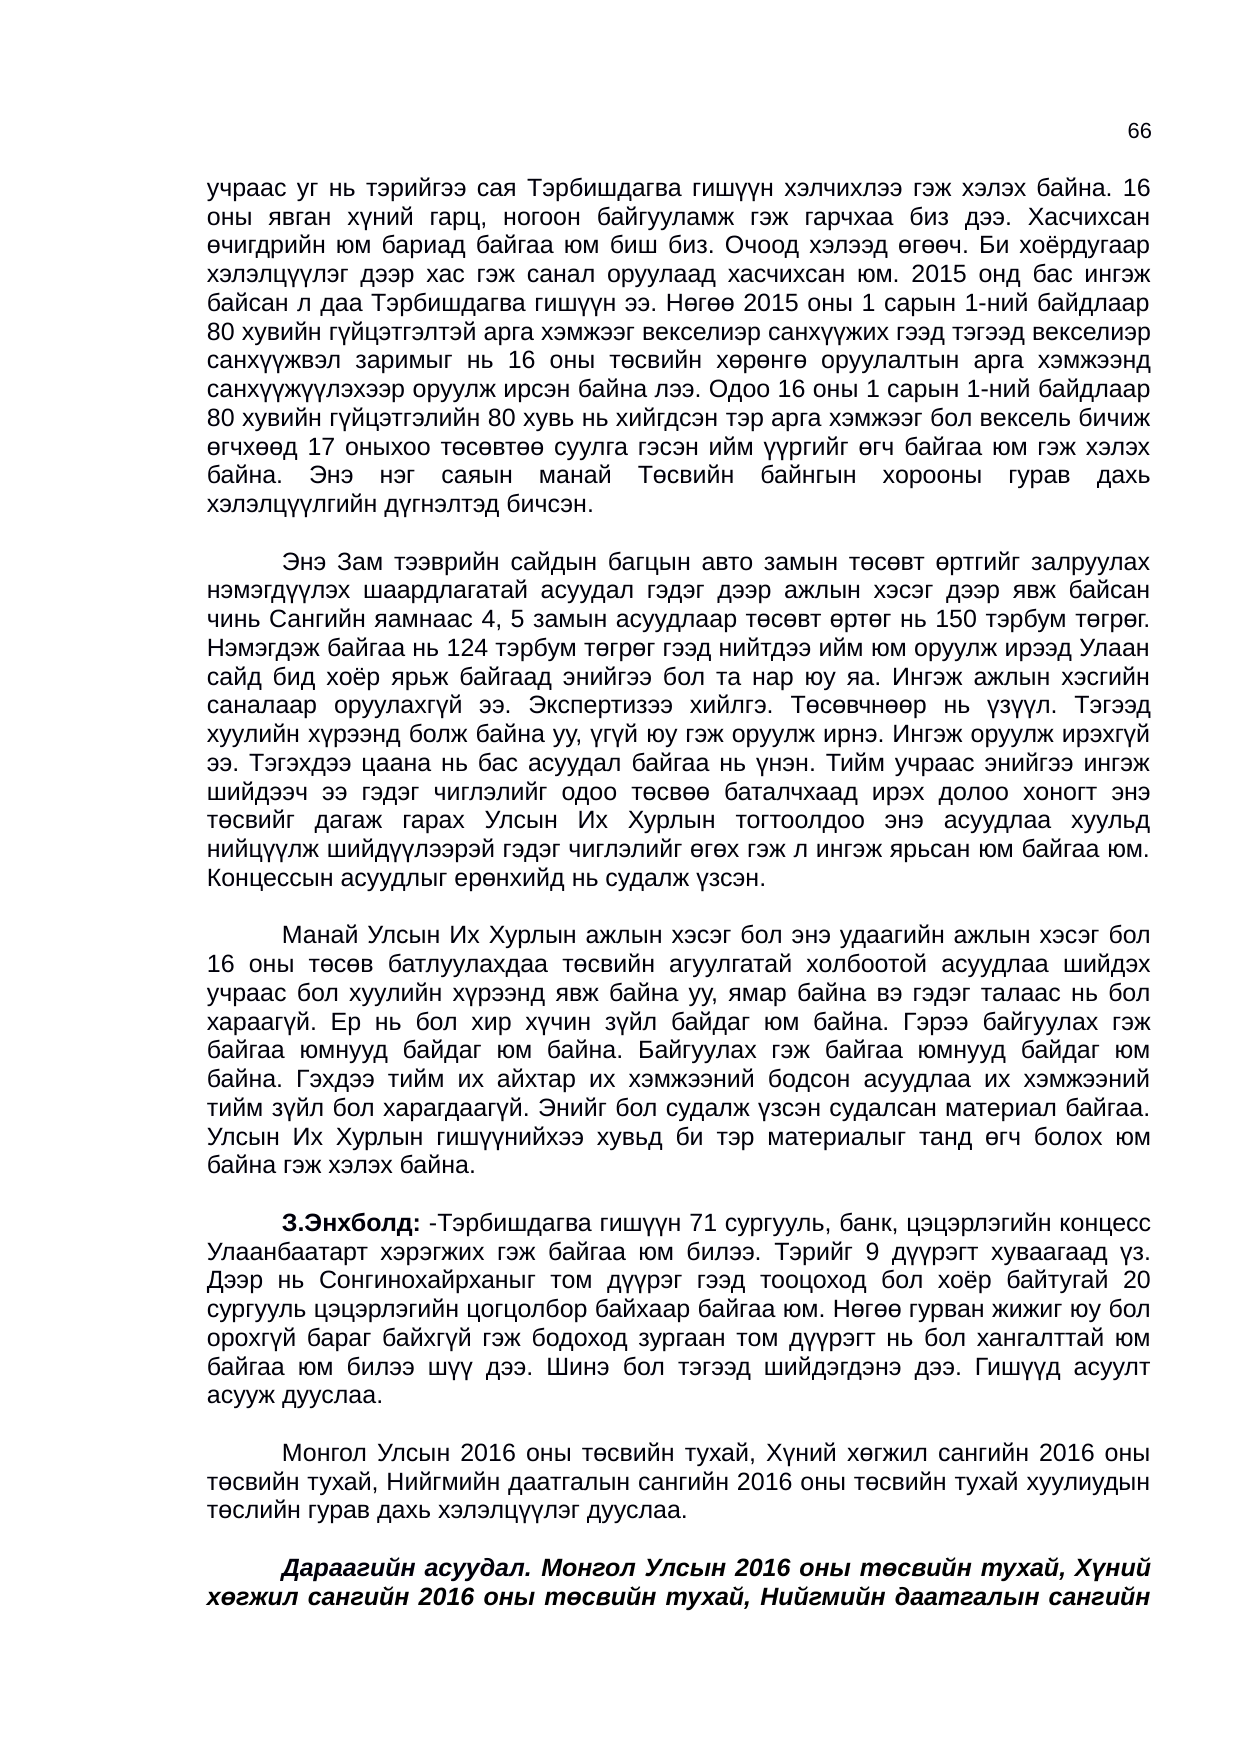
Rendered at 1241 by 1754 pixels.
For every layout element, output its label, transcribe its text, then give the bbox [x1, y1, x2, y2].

text Манай Улсын Их Хурлын ажлын хэсэг бол энэ удаагийн ажлын хэсэг бол 16 оны төсөв батлуулахдаа төсвийн агуулгатай холбоотой асуудлаа шийдэх учраас бол хуулийн хүрээнд явж байна уу, ямар байна вэ гэдэг талаас нь бол хараагүй. Ер нь бол хир хүчин зүйл байдаг юм байна. Гэрээ байгуулах гэж байгаа юмнууд байдаг юм байна. Байгуулах гэж байгаа юмнууд байдаг юм байна. Гэхдээ тийм их айхтар их хэмжээний бодсон асуудлаа их хэмжээний тийм зүйл бол харагдаагүй. Энийг бол судалж үзсэн судалсан материал байгаа. Улсын Их Хурлын гишүүнийхээ хувьд би тэр материалыг танд өгч болох юм байна гэж хэлэх байна. [207, 920, 1152, 1179]
text Энэ Зам тээврийн сайдын багцын авто замын төсөвт өртгийг залруулах нэмэгдүүлэх шаардлагатай асуудал гэдэг дээр ажлын хэсэг дээр явж байсан чинь Сангийн яамнаас 4, 5 замын асуудлаар төсөвт өртөг нь 150 тэрбум төгрөг. Нэмэгдэж байгаа нь 124 тэрбум төгрөг гээд нийтдээ ийм юм оруулж ирээд Улаан сайд бид хоёр ярьж байгаад энийгээ бол та нар юу яа. Ингэж ажлын хэсгийн саналаар оруулахгүй ээ. Экспертизээ хийлгэ. Төсөвчнөөр нь үзүүл. Тэгээд хуулийн хүрээнд болж байна уу, үгүй юу гэж оруулж ирнэ. Ингэж оруулж ирэхгүй ээ. Тэгэхдээ цаана нь бас асуудал байгаа нь үнэн. Тийм учраас энийгээ ингэж шийдээч ээ гэдэг чиглэлийг одоо төсвөө баталчхаад ирэх долоо хоногт энэ төсвийг дагаж гарах Улсын Их Хурлын тогтоолдоо энэ асуудлаа хуульд нийцүүлж шийдүүлээрэй гэдэг чиглэлийг өгөх гэж л ингэж ярьсан юм байгаа юм. Концессын асуудлыг ерөнхийд нь судалж үзсэн. [207, 547, 1152, 892]
text Монгол Улсын 2016 оны төсвийн тухай, Хүний хөгжил сангийн 2016 оны төсвийн тухай, Нийгмийн даатгалын сангийн 2016 оны төсвийн тухай хуулиудын төслийн гурав дахь хэлэлцүүлэг дууслаа. [207, 1438, 1152, 1524]
text З.Энхболд: -Тэрбишдагва гишүүн 71 сургууль, банк, цэцэрлэгийн концесс Улаанбаатарт хэрэгжих гэж байгаа юм билээ. Тэрийг 9 дүүрэгт хуваагаад үз. Дээр нь Сонгинохайрханыг том дүүрэг гээд тооцоход бол хоёр байтугай 20 сургууль цэцэрлэгийн цогцолбор байхаар байгаа юм. Нөгөө гурван жижиг юу бол орохгүй бараг байхгүй гэж бодоход зургаан том дүүрэгт нь бол хангалттай юм байгаа юм билээ шүү дээ. Шинэ бол тэгээд шийдэгдэнэ дээ. Гишүүд асуулт асууж дууслаа. [207, 1208, 1152, 1409]
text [207, 173, 1152, 518]
